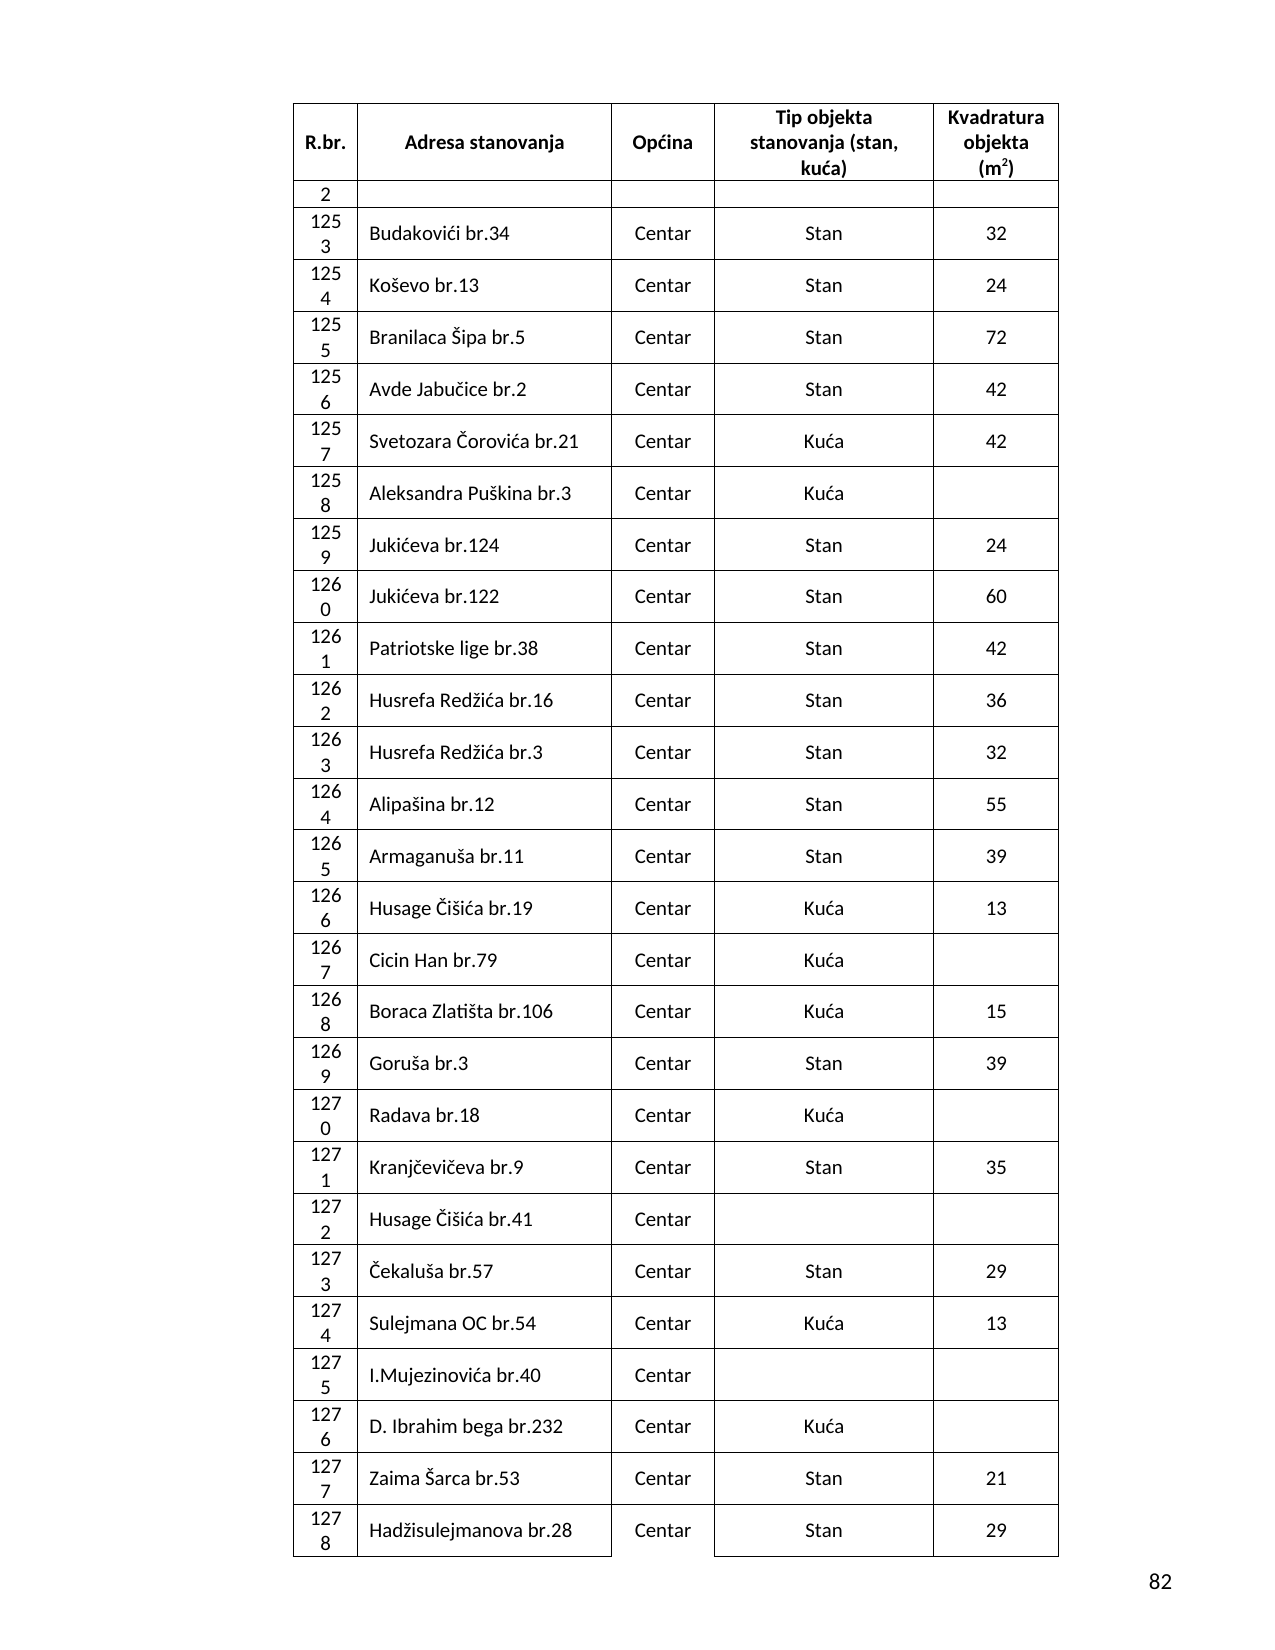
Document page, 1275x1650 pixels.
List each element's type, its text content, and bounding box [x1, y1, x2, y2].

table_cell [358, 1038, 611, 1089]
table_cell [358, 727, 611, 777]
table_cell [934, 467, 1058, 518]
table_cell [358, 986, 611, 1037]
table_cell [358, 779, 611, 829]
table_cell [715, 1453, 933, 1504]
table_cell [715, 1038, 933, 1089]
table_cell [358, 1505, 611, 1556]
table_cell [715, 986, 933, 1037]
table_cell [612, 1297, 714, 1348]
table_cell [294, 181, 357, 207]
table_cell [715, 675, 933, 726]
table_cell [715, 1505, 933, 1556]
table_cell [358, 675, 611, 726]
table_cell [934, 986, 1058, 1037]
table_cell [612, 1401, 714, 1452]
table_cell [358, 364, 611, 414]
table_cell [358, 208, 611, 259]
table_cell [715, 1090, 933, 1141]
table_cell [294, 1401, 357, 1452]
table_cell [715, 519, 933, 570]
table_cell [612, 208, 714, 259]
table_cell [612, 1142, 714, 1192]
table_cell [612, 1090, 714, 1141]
table_header R.br. [294, 104, 357, 180]
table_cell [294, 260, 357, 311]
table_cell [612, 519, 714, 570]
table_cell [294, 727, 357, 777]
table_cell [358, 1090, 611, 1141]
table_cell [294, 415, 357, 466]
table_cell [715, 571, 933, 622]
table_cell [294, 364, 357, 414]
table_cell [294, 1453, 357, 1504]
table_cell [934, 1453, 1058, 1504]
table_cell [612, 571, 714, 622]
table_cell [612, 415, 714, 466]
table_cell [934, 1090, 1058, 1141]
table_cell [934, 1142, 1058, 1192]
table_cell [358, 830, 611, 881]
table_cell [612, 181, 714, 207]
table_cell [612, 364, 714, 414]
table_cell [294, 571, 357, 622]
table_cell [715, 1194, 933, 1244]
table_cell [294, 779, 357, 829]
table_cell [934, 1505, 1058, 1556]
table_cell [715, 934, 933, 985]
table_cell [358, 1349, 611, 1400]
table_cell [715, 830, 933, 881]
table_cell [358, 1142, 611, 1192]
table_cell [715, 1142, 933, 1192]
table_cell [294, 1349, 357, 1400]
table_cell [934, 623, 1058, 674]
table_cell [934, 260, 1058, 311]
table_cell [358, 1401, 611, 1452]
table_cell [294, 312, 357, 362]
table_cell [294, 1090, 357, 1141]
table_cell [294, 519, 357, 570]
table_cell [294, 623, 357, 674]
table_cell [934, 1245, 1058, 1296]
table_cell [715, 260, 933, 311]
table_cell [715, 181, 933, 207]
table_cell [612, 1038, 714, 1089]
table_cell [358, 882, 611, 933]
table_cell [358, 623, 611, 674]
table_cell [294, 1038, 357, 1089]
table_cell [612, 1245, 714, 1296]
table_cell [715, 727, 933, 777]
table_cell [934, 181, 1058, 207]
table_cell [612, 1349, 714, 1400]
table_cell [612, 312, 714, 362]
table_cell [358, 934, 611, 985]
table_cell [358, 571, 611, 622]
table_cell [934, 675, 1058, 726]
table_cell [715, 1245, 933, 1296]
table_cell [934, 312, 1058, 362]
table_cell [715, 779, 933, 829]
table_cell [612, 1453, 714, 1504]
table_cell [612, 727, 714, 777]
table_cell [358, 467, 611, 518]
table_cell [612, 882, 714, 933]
table_header Tip objekta stanovanja (stan, kuća) [715, 104, 933, 180]
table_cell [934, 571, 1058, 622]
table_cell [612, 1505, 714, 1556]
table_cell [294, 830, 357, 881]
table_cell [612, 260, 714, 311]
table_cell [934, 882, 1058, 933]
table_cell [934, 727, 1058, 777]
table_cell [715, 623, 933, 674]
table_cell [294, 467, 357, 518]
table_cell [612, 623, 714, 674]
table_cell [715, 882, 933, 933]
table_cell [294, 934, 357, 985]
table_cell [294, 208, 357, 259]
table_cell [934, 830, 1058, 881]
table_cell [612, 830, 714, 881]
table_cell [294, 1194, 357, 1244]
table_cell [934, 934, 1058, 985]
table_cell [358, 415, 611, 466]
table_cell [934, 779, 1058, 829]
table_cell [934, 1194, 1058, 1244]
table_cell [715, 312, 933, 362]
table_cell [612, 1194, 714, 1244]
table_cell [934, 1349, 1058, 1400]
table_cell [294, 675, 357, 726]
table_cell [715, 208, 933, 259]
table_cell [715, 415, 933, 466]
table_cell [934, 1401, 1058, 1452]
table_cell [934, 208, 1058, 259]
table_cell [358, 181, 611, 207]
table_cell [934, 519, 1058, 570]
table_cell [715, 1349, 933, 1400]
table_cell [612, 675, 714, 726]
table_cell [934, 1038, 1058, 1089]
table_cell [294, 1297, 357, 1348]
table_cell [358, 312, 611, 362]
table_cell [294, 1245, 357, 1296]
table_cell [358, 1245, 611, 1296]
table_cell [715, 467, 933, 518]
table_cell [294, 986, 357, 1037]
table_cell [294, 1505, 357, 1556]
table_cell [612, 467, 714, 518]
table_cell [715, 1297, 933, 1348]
table_header Kvadratura objekta (m2) [934, 104, 1058, 180]
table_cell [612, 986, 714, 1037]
table_header Adresa stanovanja [358, 104, 611, 180]
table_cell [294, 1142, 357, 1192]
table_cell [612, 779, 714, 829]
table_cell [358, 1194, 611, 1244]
table_header Općina [612, 104, 714, 180]
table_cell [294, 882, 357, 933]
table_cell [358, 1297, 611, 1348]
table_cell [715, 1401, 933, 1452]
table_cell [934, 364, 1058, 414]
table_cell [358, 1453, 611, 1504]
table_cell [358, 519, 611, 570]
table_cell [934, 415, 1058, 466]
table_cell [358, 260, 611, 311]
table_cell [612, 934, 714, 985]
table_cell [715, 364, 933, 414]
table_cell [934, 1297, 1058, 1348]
